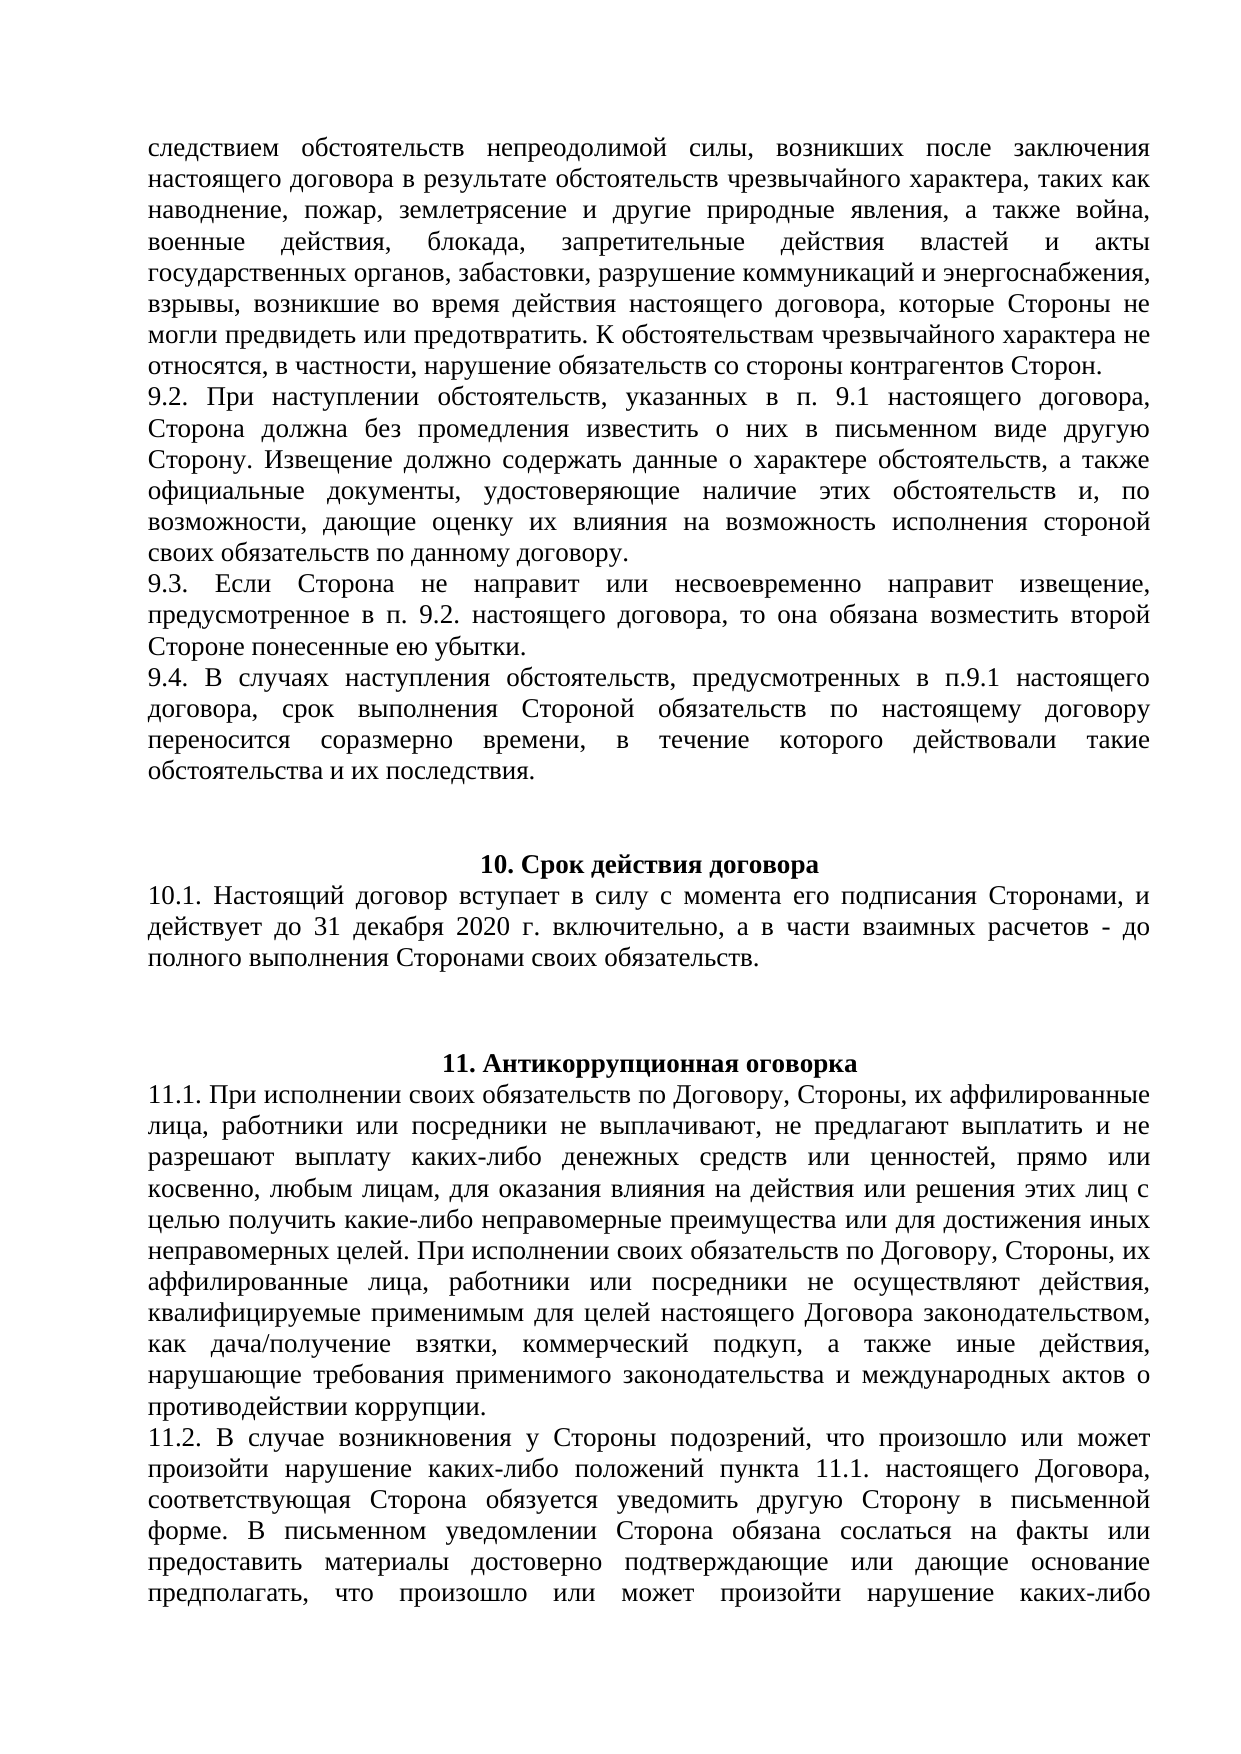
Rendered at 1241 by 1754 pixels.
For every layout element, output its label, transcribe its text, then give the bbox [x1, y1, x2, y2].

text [148, 131, 1152, 381]
text 11. Антикоррупционная оговорка [148, 1047, 1152, 1078]
text 10. Срок действия договора [148, 848, 1152, 879]
text 9.2. При наступлении обстоятельств, указанных в п. 9.1 настоящего договора, Сторона должна без промедления известить о них в письменном виде другую Сторону. Извещение должно содержать данные о характере обстоятельств, а также официальные документы, удостоверяющие наличие этих обстоятельств и, по возможности, дающие оценку их влияния на возможность исполнения стороной своих обязательств по данному договору. [148, 381, 1152, 567]
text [148, 1421, 1152, 1608]
text 10.1. Настоящий договор вступает в силу с момента его подписания Сторонами, и действует до 31 декабря 2020 г. включительно, а в части взаимных расчетов - до полного выполнения Сторонами своих обязательств. [148, 879, 1152, 972]
text 11.1. При исполнении своих обязательств по Договору, Стороны, их аффилированные лица, работники или посредники не выплачивают, не предлагают выплатить и не разрешают выплату каких-либо денежных средств или ценностей, прямо или косвенно, любым лицам, для оказания влияния на действия или решения этих лиц с целью получить какие-либо неправомерные преимущества или для достижения иных неправомерных целей. При исполнении своих обязательств по Договору, Стороны, их аффилированные лица, работники или посредники не осуществляют действия, квалифицируемые применимым для целей настоящего Договора законодательством, как дача/получение взятки, коммерческий подкуп, а также иные действия, нарушающие требования применимого законодательства и международных актов о противодействии коррупции. [148, 1078, 1152, 1421]
text 9.4. В случаях наступления обстоятельств, предусмотренных в п.9.1 настоящего договора, срок выполнения Стороной обязательств по настоящему договору переносится соразмерно времени, в течение которого действовали такие обстоятельства и их последствия. [148, 661, 1152, 785]
text 9.3. Если Сторона не направит или несвоевременно направит извещение, предусмотренное в п. 9.2. настоящего договора, то она обязана возместить второй Стороне понесенные ею убытки. [148, 567, 1152, 661]
